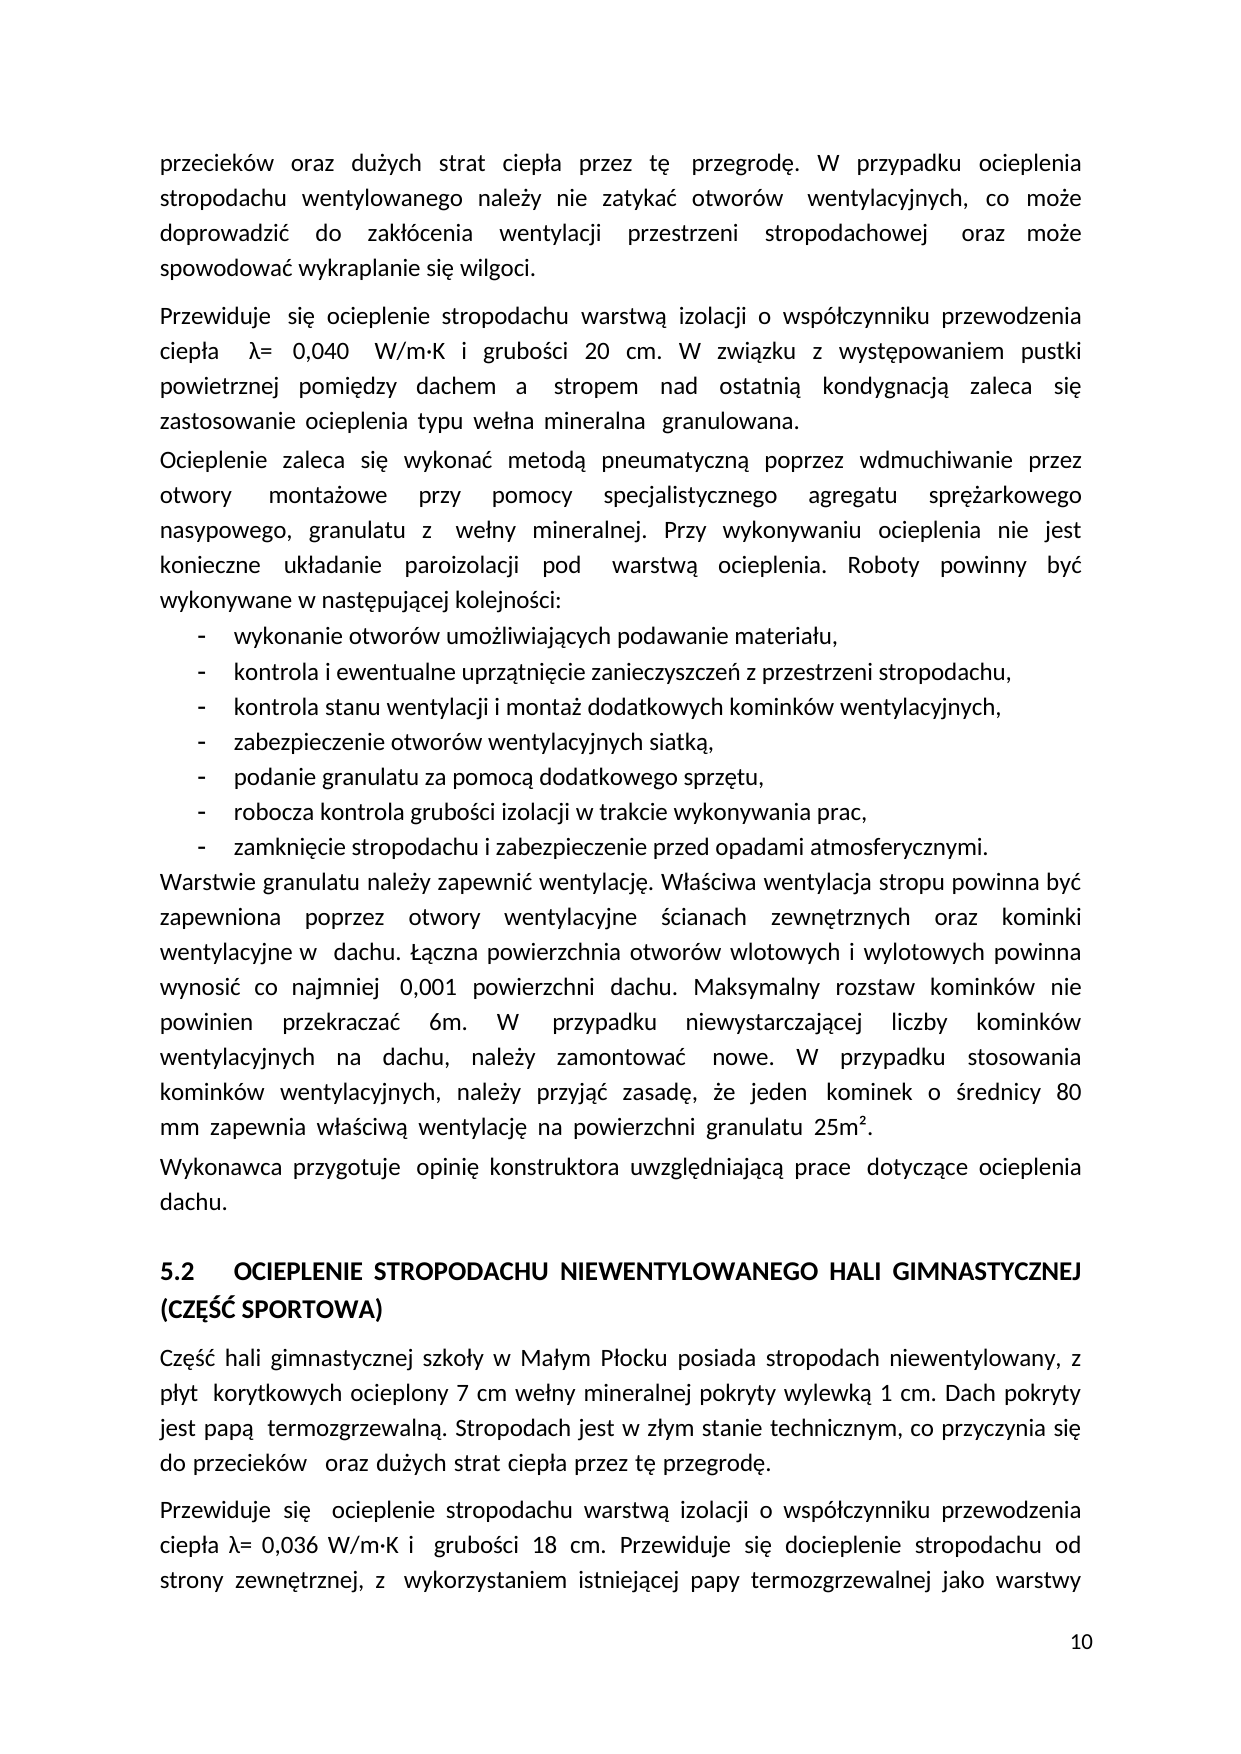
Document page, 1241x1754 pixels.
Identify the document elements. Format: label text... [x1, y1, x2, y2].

text Ocieplenie zaleca się wykonać metodą pneumatyczną poprzez wdmuchiwanie przez otwory montażowe przy pomocy specjalistycznego agregatu sprężarkowego nasypowego, granulatu z wełny mineralnej. Przy wykonywaniu ocieplenia nie jest konieczne układanie paroizolacji pod warstwą ocieplenia. Roboty powinny być wykonywane w następującej kolejności: [159, 444, 1082, 615]
list wykonanie otworów umożliwiających podawanie materiału, [197, 619, 1093, 651]
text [159, 1494, 1082, 1594]
subtitle OCIEPLENIE STROPODACHU NIEWENTYLOWANEGO HALI GIMNASTYCZNEJ (CZĘŚĆ SPORTOWA) [160, 1254, 1081, 1325]
text Wykonawca przygotuje opinię konstruktora uwzględniającą prace dotyczące ocieplenia dachu. [159, 1151, 1082, 1217]
list kontrola i ewentualne uprzątnięcie zanieczyszczeń z przestrzeni stropodachu, [197, 656, 1093, 686]
list zabezpieczenie otworów wentylacyjnych siatką, [197, 726, 1093, 756]
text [159, 148, 1082, 283]
text Przewiduje się ocieplenie stropodachu warstwą izolacji o współczynniku przewodzenia ciepła λ= 0,040 W/m·K i grubości 20 cm. W związku z występowaniem pustki powietrznej pomiędzy dachem a stropem nad ostatnią kondygnacją zaleca się zastosowanie ocieplenia typu wełna mineralna granulowana. [159, 300, 1082, 435]
list robocza kontrola grubości izolacji w trakcie wykonywania prac, [197, 796, 1093, 826]
list kontrola stanu wentylacji i montaż dodatkowych kominków wentylacyjnych, [197, 691, 1093, 721]
text Warstwie granulatu należy zapewnić wentylację. Właściwa wentylacja stropu powinna być zapewniona poprzez otwory wentylacyjne ścianach zewnętrznych oraz kominki wentylacyjne w dachu. Łączna powierzchnia otworów wlotowych i wylotowych powinna wynosić co najmniej 0,001 powierzchni dachu. Maksymalny rozstaw kominków nie powinien przekraczać 6m. W przypadku niewystarczającej liczby kominków wentylacyjnych na dachu, należy zamontować nowe. W przypadku stosowania kominków wentylacyjnych, należy przyjąć zasadę, że jeden kominek o średnicy 80 mm zapewnia właściwą wentylację na powierzchni granulatu 25m². [159, 866, 1082, 1142]
text Część hali gimnastycznej szkoły w Małym Płocku posiada stropodach niewentylowany, z płyt korytkowych ocieplony 7 cm wełny mineralnej pokryty wylewką 1 cm. Dach pokryty jest papą termozgrzewalną. Stropodach jest w złym stanie technicznym, co przyczynia się do przecieków oraz dużych strat ciepła przez tę przegrodę. [159, 1342, 1082, 1477]
list zamknięcie stropodachu i zabezpieczenie przed opadami atmosferycznymi. [197, 831, 1093, 861]
list podanie granulatu za pomocą dodatkowego sprzętu, [197, 761, 1093, 791]
